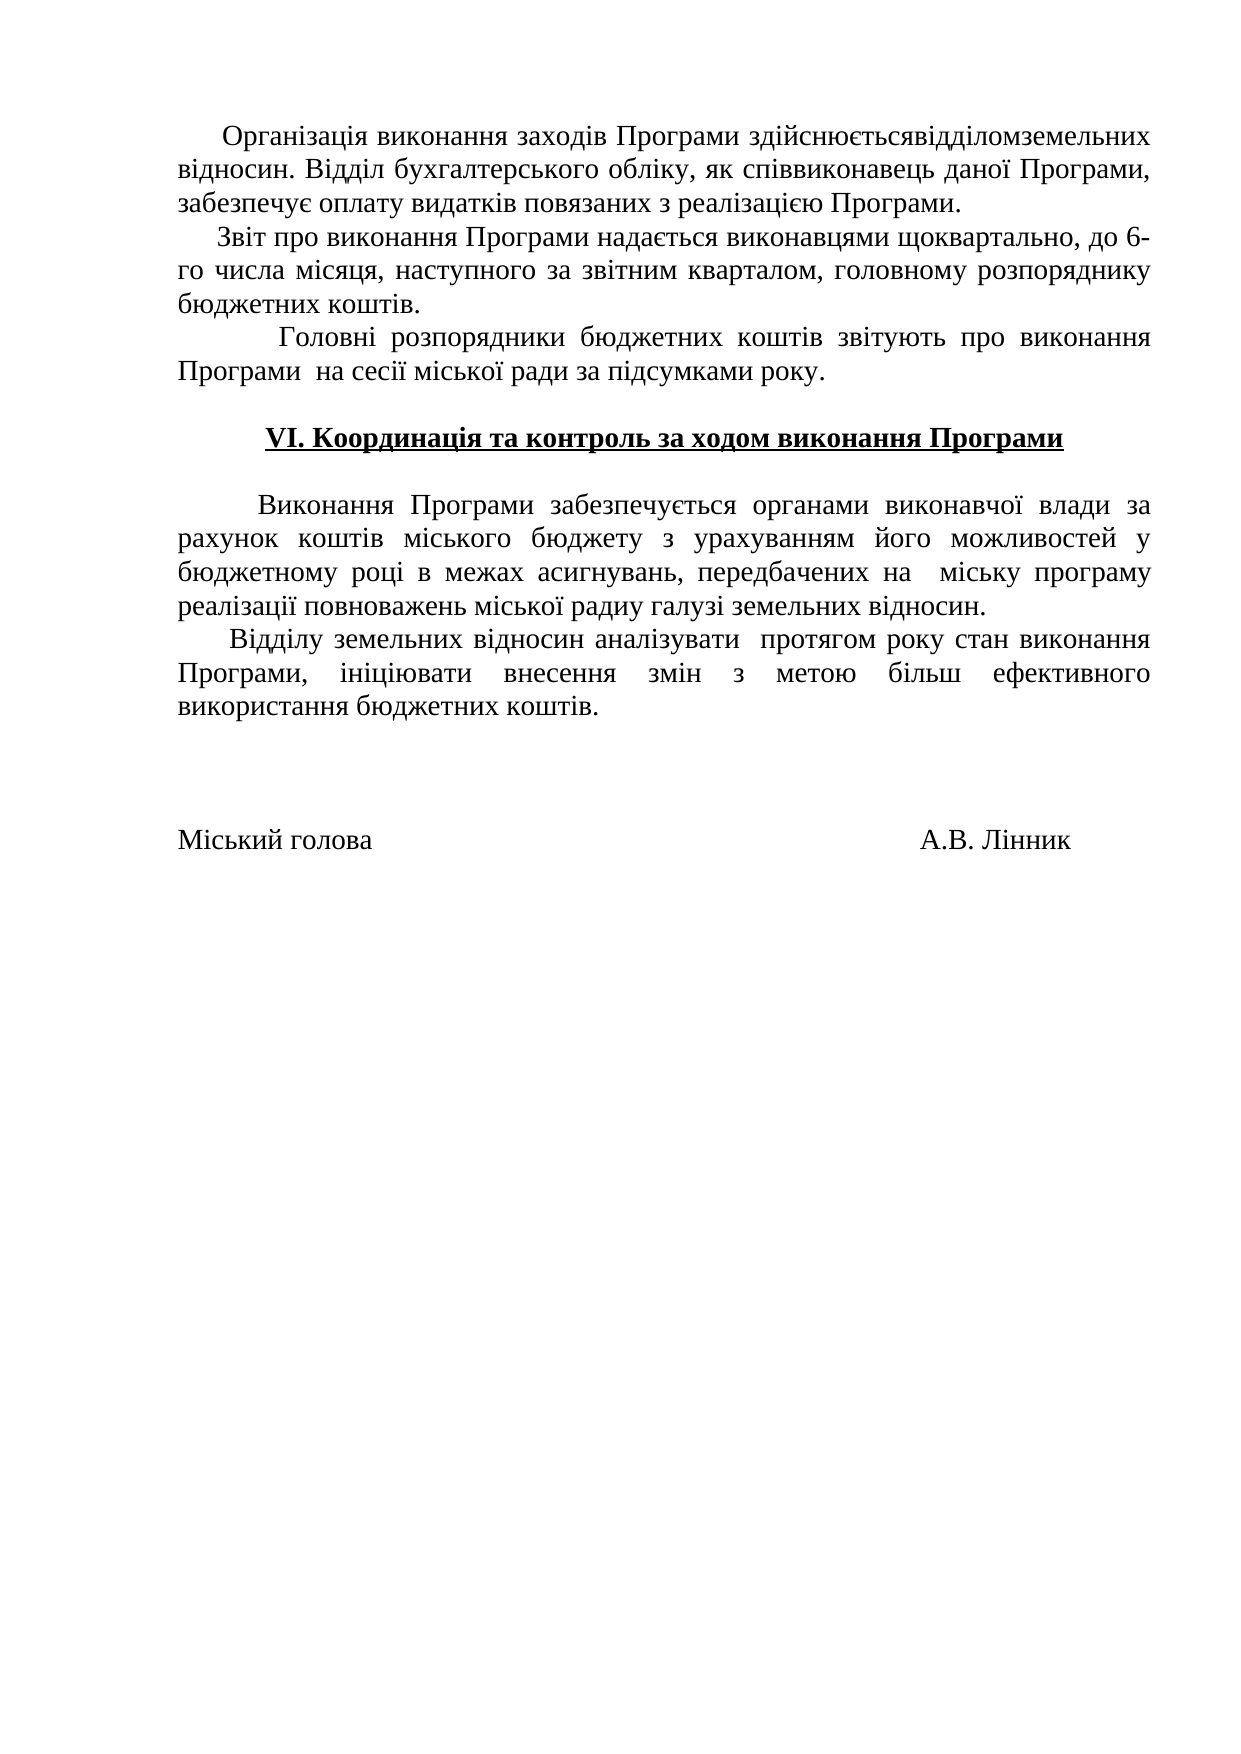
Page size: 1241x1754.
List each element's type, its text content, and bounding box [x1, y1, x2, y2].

text Міський голова А.В. Лінник [177, 822, 1152, 856]
text VI. Координація та контроль за ходом виконання Програми [177, 420, 1152, 453]
text Головні розпорядники бюджетних коштів звітують про виконання Програми на сесії міської ради за підсумками року. [177, 319, 1152, 386]
text Організація виконання заходів Програми здійснюєтьсявідділомземельних відносин. Відділ бухгалтерського обліку, як співвиконавець даної Програми, забезпечує оплату видатків повязаних з реалізацією Програми. [177, 118, 1152, 219]
text Відділу земельних відносин аналізувати протягом року стан виконання Програми, ініціювати внесення змін з метою більш ефективного використання бюджетних коштів. [177, 621, 1152, 722]
text Звіт про виконання Програми надається виконавцями щоквартально, до 6-го числа місяця, наступного за звітним кварталом, головному розпоряднику бюджетних коштів. [177, 219, 1152, 319]
text Виконання Програми забезпечується органами виконавчої влади за рахунок коштів міського бюджету з урахуванням його можливостей у бюджетному році в межах асигнувань, передбачених на міську програму реалізації повноважень міської радиу галузі земельних відносин. [177, 487, 1152, 621]
